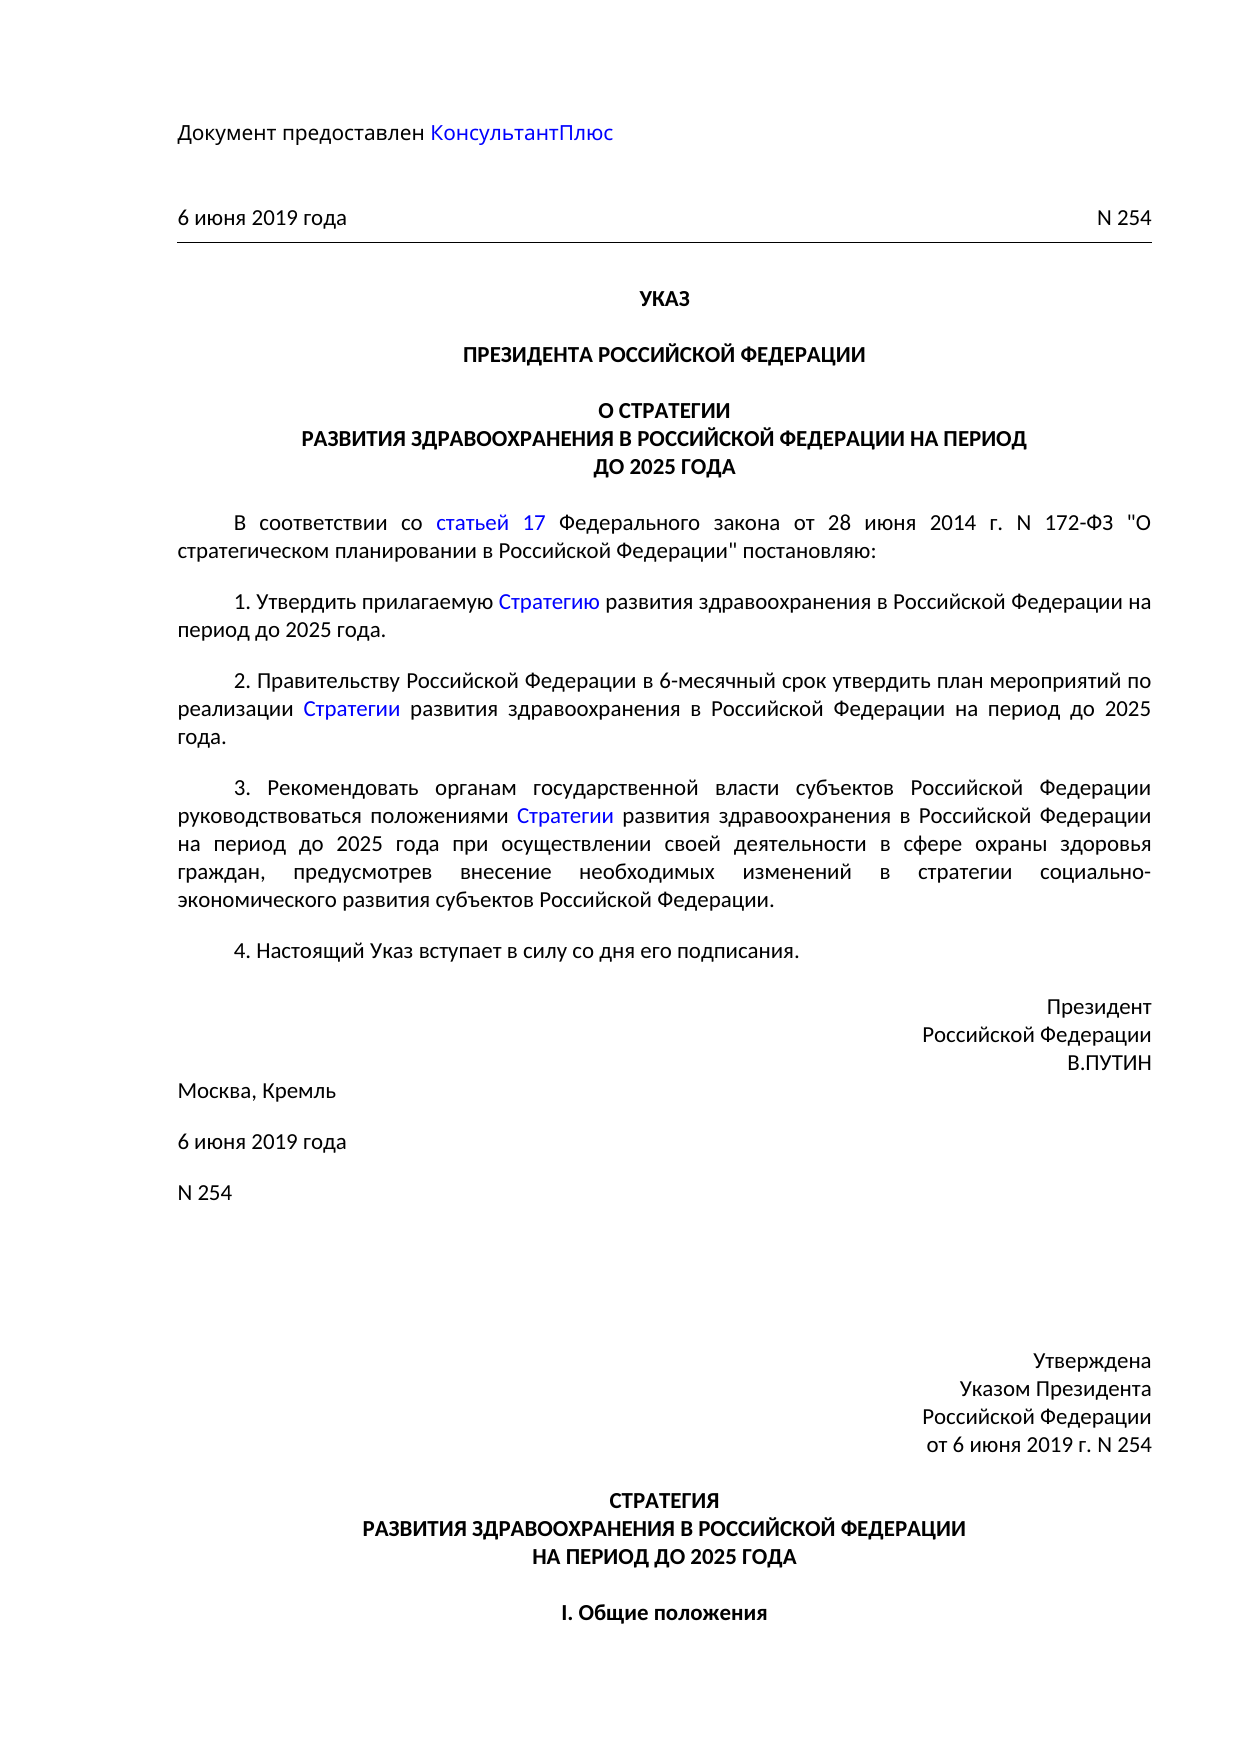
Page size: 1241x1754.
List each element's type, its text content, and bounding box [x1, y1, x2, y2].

text Указом Президента [177, 1374, 1152, 1402]
text В соответствии со статьей 17 Федерального закона от 28 июня 2014 г. N 172-ФЗ "О стратегическом планировании в Российской Федерации" постановляю: [177, 508, 1152, 564]
title НА ПЕРИОД ДО 2025 ГОДА [177, 1542, 1152, 1570]
title РАЗВИТИЯ ЗДРАВООХРАНЕНИЯ В РОССИЙСКОЙ ФЕДЕРАЦИИ [177, 1514, 1152, 1542]
text Москва, Кремль [177, 1076, 1152, 1104]
text Российской Федерации [177, 1402, 1152, 1430]
text В.ПУТИН [177, 1048, 1152, 1076]
title I. Общие положения [177, 1598, 1152, 1626]
table_header N 254 [664, 203, 1152, 231]
title СТРАТЕГИЯ [177, 1486, 1152, 1514]
text 3. Рекомендовать органам государственной власти субъектов Российской Федерации руководствоваться положениями Стратегии развития здравоохранения в Российской Федерации на период до 2025 года при осуществлении своей деятельности в сфере охраны здоровья граждан, предусмотрев внесение необходимых изменений в стратегии социально-экономического развития субъектов Российской Федерации. [177, 773, 1152, 913]
text Утверждена [177, 1346, 1152, 1374]
title УКАЗ [177, 284, 1152, 312]
text от 6 июня 2019 г. N 254 [177, 1430, 1152, 1458]
title ПРЕЗИДЕНТА РОССИЙСКОЙ ФЕДЕРАЦИИ [177, 340, 1152, 368]
text 1. Утвердить прилагаемую Стратегию развития здравоохранения в Российской Федерации на период до 2025 года. [177, 587, 1152, 643]
text 4. Настоящий Указ вступает в силу со дня его подписания. [177, 936, 1152, 964]
title О СТРАТЕГИИ [177, 396, 1152, 424]
title Документ предоставлен КонсультантПлюс [177, 118, 1152, 175]
text Российской Федерации [177, 1020, 1152, 1048]
table_header 6 июня 2019 года [177, 203, 664, 231]
text N 254 [177, 1178, 1152, 1206]
title ДО 2025 ГОДА [177, 452, 1152, 480]
text 6 июня 2019 года [177, 1127, 1152, 1155]
text 2. Правительству Российской Федерации в 6-месячный срок утвердить план мероприятий по реализации Стратегии развития здравоохранения в Российской Федерации на период до 2025 года. [177, 666, 1152, 750]
title РАЗВИТИЯ ЗДРАВООХРАНЕНИЯ В РОССИЙСКОЙ ФЕДЕРАЦИИ НА ПЕРИОД [177, 424, 1152, 452]
text Президент [177, 992, 1152, 1020]
